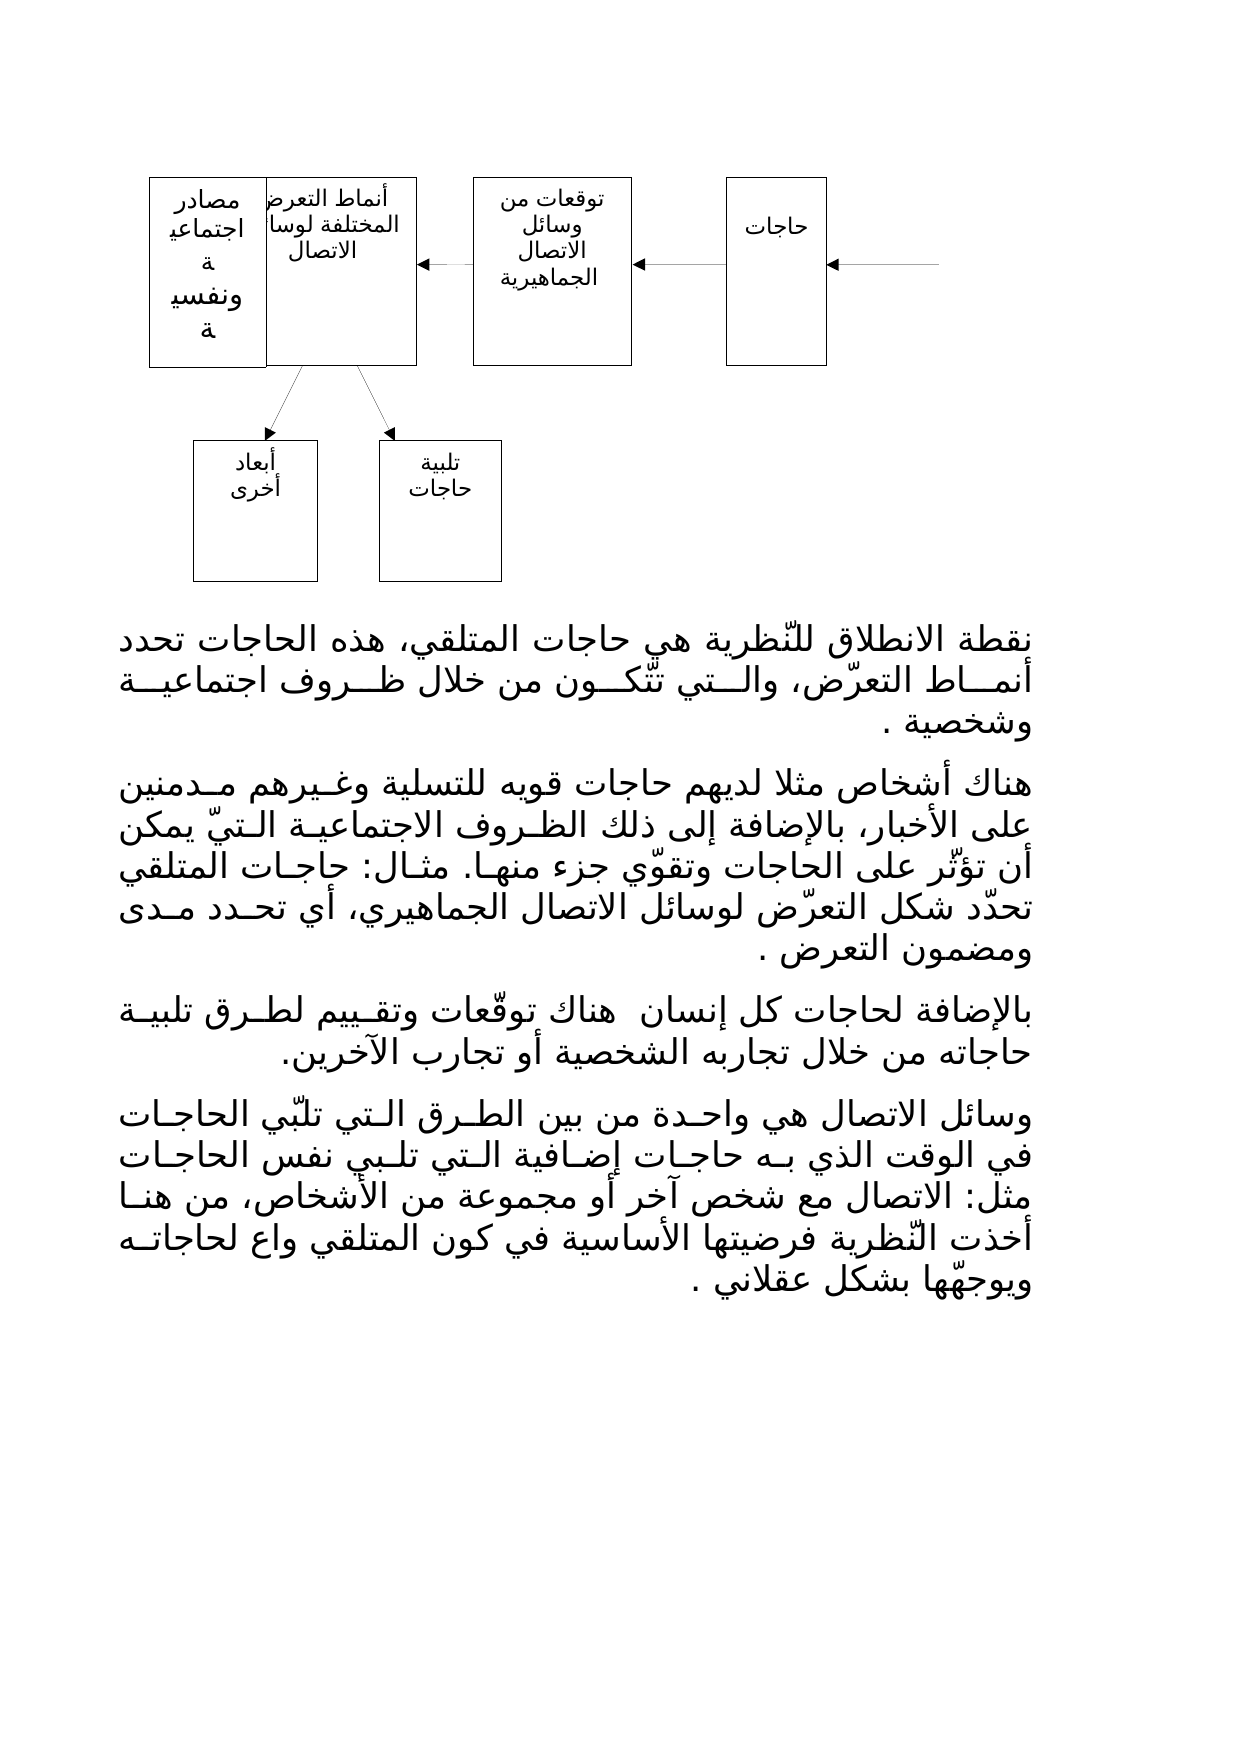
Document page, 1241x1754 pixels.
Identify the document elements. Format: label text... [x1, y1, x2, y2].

text وسائل الاتصال هي واحدة من بين الطرق التي تلبّي الحاجات في الوقت الذي به حاجات إضافية التي تلبي نفس الحاجات مثل: الاتصال مع شخص آخر أو مجموعة من الأشخاص، من هنا أخذت النّظرية فرضيتها الأساسية في كون المتلقي واع لحاجاته ويوجهّها بشكل عقلاني . [118, 1093, 1033, 1299]
text بالإضافة لحاجات كل إنسان هناك توقّعات وتقييم لطرق تلبية حاجاته من خلال تجاربه الشخصية أو تجارب الآخرين. [118, 990, 1033, 1072]
text نقطة الانطلاق للنّظرية هي حاجات المتلقي، هذه الحاجات تحدد أنماط التعرّض، والتي تتّكون من خلال ظروف اجتماعية وشخصية . [118, 618, 1033, 742]
text هناك أشخاص مثلا لديهم حاجات قويه للتسلية وغيرهم مدمنين على الأخبار، بالإضافة إلى ذلك الظروف الاجتماعية التيّ يمكن أن تؤثّر على الحاجات وتقوّي جزء منها. مثال: حاجات المتلقي تحدّد شكل التعرّض لوسائل الاتصال الجماهيري، أي تحدد مدى ومضمون التعرض . [118, 763, 1033, 969]
